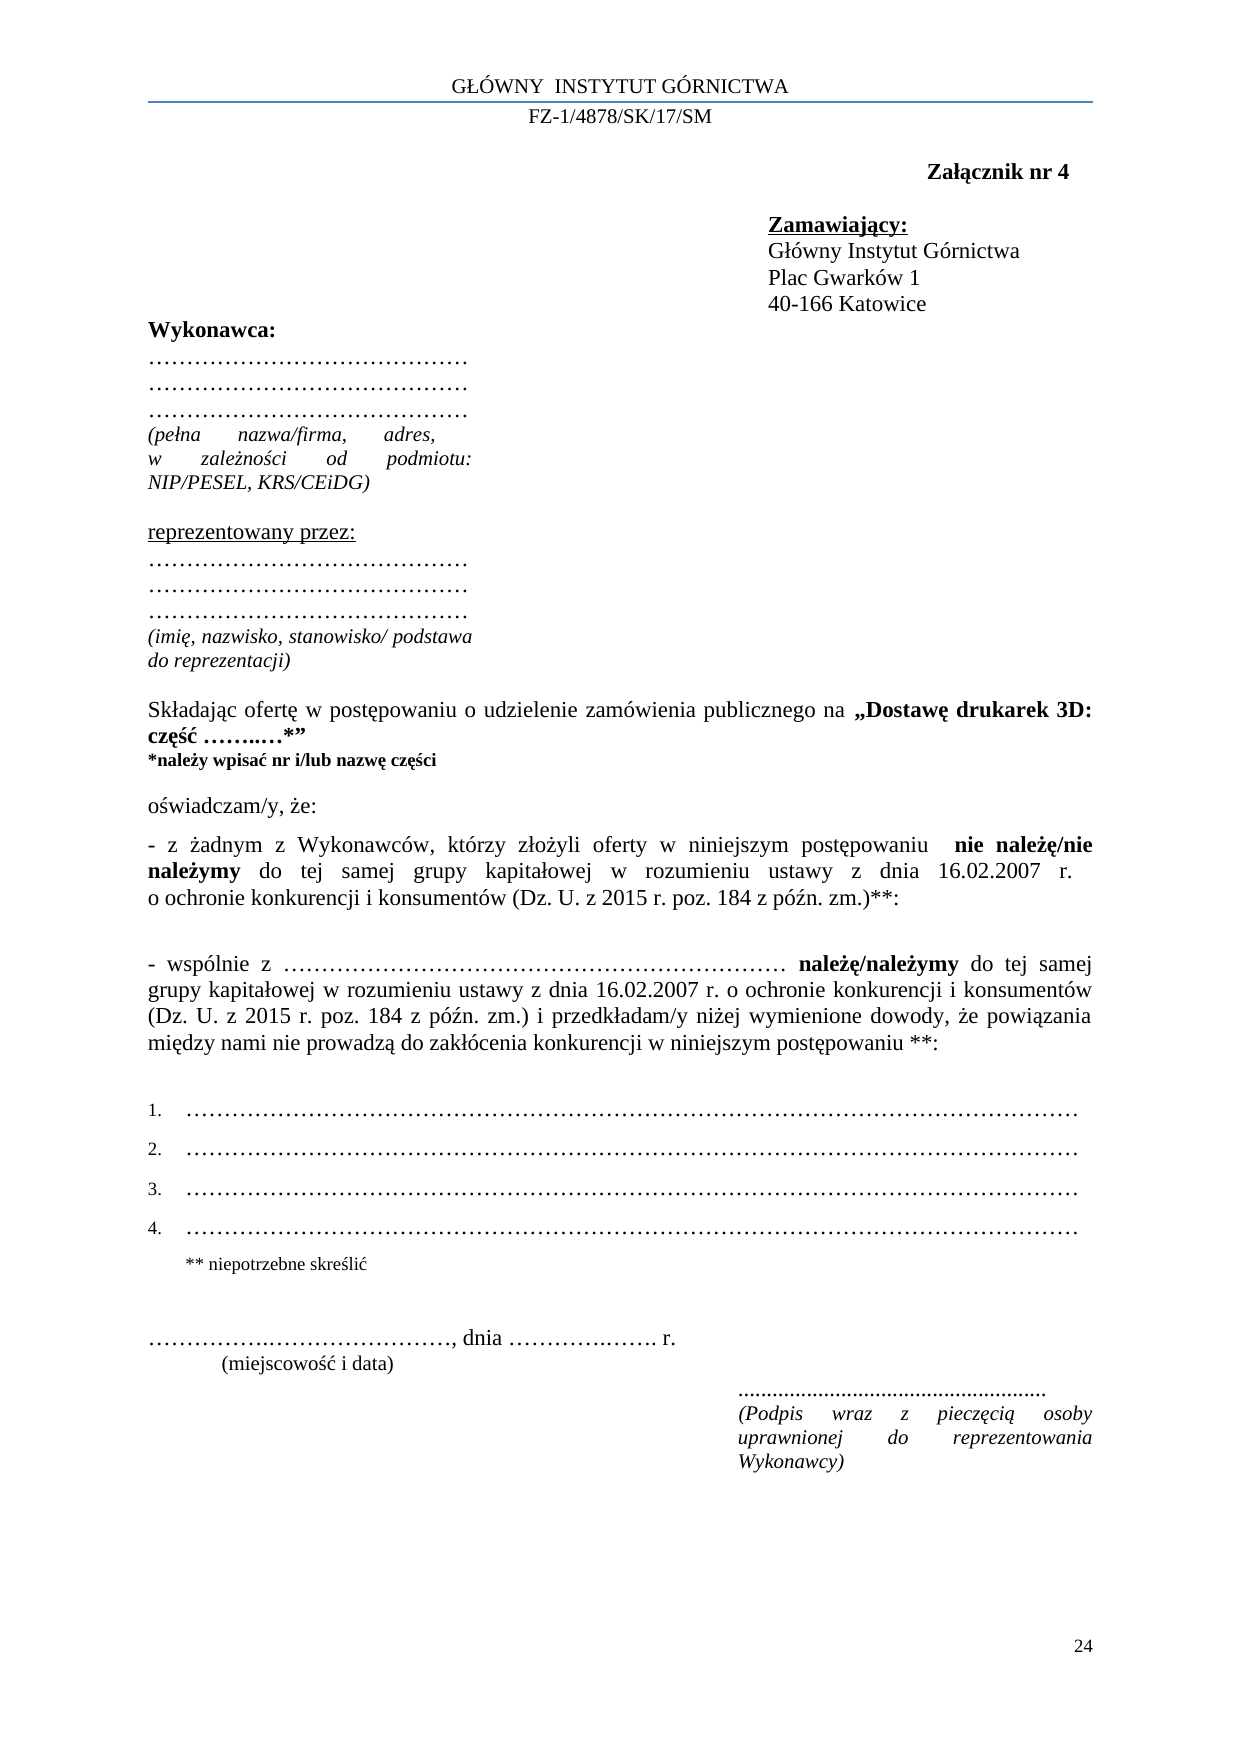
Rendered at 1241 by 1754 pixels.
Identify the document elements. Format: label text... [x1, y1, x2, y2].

text oświadczam/y, że: [148, 792, 1093, 818]
list ……………………………………………………………………………………………………… [148, 1134, 1093, 1160]
text ……………………………………………………………………………………………………………… [148, 343, 472, 422]
text Załącznik nr 4 [738, 158, 1093, 185]
text ** niepotrzebne skreślić [185, 1252, 1093, 1274]
text (imię, nazwisko, stanowisko/ podstawa do reprezentacji) [148, 624, 472, 672]
list ……………………………………………………………………………………………………… [148, 1094, 1093, 1121]
text ……………………………………………………………………………………………………………… [148, 544, 472, 624]
text (Podpis wraz z pieczęcią osoby uprawnionej do reprezentowania Wykonawcy) [738, 1401, 1093, 1473]
text Zamawiający: [694, 211, 1093, 237]
text 40-166 Katowice [694, 290, 1093, 317]
text Składając ofertę w postępowaniu o udzielenie zamówienia publicznego na „Dostawę drukarek 3D: część ……..…*” [148, 696, 1093, 748]
text (pełna nazwa/firma, adres, w zależności od podmiotu: NIP/PESEL, KRS/CEiDG) [148, 422, 472, 494]
text reprezentowany przez: [148, 518, 1093, 544]
list ……………………………………………………………………………………………………… [148, 1213, 1093, 1239]
text (miejscowość i data) [148, 1351, 1093, 1375]
text Główny Instytut Górnictwa [768, 237, 1093, 264]
text - wspólnie z ………………………………………………………… należę/należymy do tej samej grupy kapitałowej w rozumieniu ustawy z dnia 16.02.2007 r. o ochronie konkurencji i konsumentów (Dz. U. z 2015 r. poz. 184 z późn. zm.) i przedkładam/y niżej wymienione dowody, że powiązania między nami nie prowadzą do zakłócenia konkurencji w niniejszym postępowaniu **: [148, 950, 1093, 1055]
text …………….……………………, dnia ………….……. r. [148, 1324, 1093, 1351]
list ……………………………………………………………………………………………………… [148, 1173, 1093, 1200]
text Plac Gwarków 1 [768, 264, 1093, 290]
text *należy wpisać nr i/lub nazwę części [148, 748, 1093, 770]
text Wykonawca: [148, 317, 1093, 343]
text ...................................................... [148, 1375, 1093, 1401]
text - z żadnym z Wykonawców, którzy złożyli oferty w niniejszym postępowaniu nie należę/nie należymy do tej samej grupy kapitałowej w rozumieniu ustawy z dnia 16.02.2007 r. o ochronie konkurencji i konsumentów (Dz. U. z 2015 r. poz. 184 z późn. zm.)**: [148, 831, 1093, 910]
